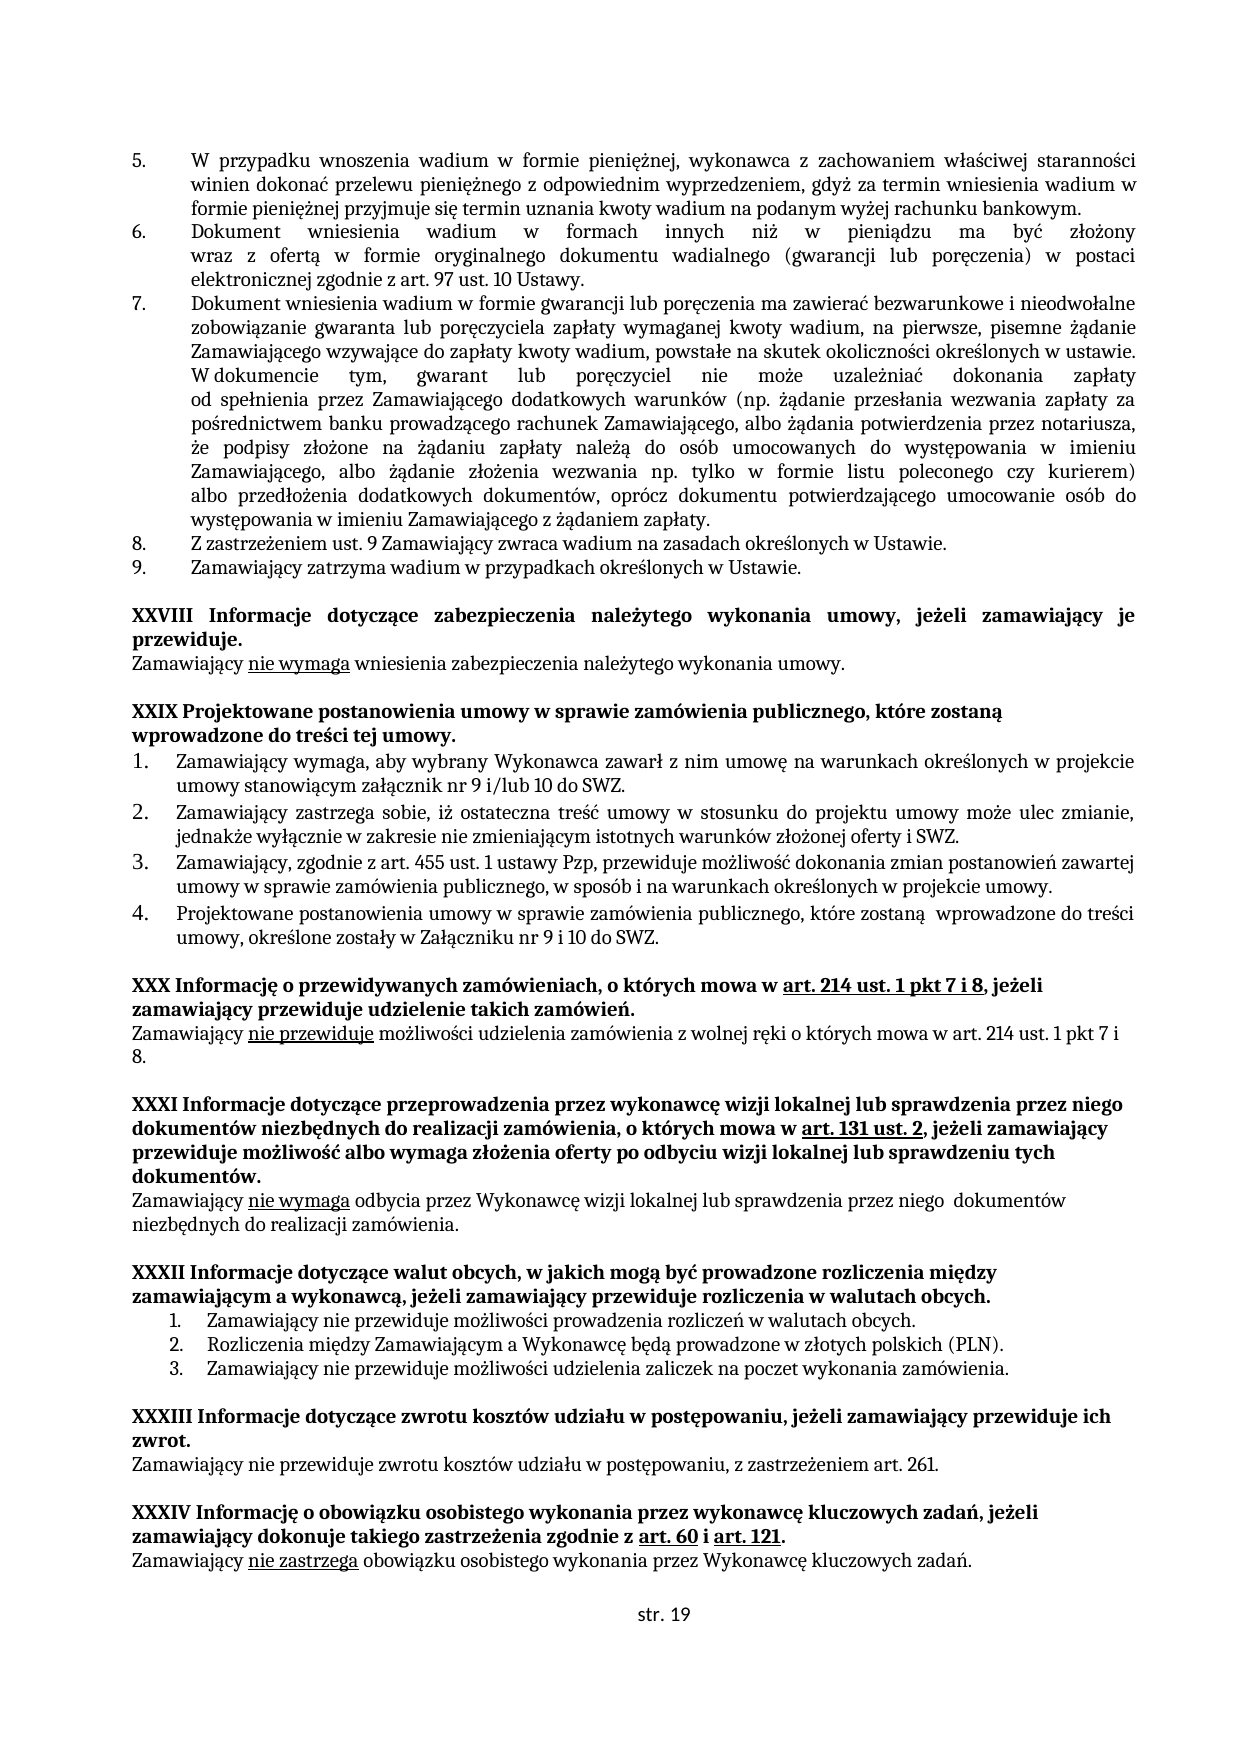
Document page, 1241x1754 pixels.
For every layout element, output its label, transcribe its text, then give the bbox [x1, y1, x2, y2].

text XXX Informację o przewidywanych zamówieniach, o których mowa w art. 214 ust. 1 pkt 7 i 8, jeżeli zamawiający przewiduje udzielenie takich zamówień. [132, 973, 1137, 1021]
list Zamawiający zastrzega sobie, iż ostateczna treść umowy w stosunku do projektu umowy może ulec zmianie, jednakże wyłącznie w zakresie nie zmieniającym istotnych warunków złożonej oferty i SWZ. [132, 798, 1136, 848]
text 7. Dokument wniesienia wadium w formie gwarancji lub poręczenia ma zawierać bezwarunkowe i nieodwołalne zobowiązanie gwaranta lub poręczyciela zapłaty wymaganej kwoty wadium, na pierwsze, pisemne żądanie Zamawiającego wzywające do zapłaty kwoty wadium, powstałe na skutek okoliczności określonych w ustawie. W dokumencie tym, gwarant lub poręczyciel nie może uzależniać dokonania zapłaty od spełnienia przez Zamawiającego dodatkowych warunków (np. żądanie przesłania wezwania zapłaty za pośrednictwem banku prowadzącego rachunek Zamawiającego, albo żądania potwierdzenia przez notariusza, że podpisy złożone na żądaniu zapłaty należą do osób umocowanych do występowania w imieniu Zamawiającego, albo żądanie złożenia wezwania np. tylko w formie listu poleconego czy kurierem) albo przedłożenia dodatkowych dokumentów, oprócz dokumentu potwierdzającego umocowanie osób do występowania w imieniu Zamawiającego z żądaniem zapłaty. [132, 292, 1137, 532]
text Zamawiający nie przewiduje możliwości udzielenia zamówienia z wolnej ręki o których mowa w art. 214 ust. 1 pkt 7 i 8. [132, 1021, 1137, 1069]
text 8. Z zastrzeżeniem ust. 9 Zamawiający zwraca wadium na zasadach określonych w Ustawie. [132, 532, 1137, 556]
text Zamawiający nie wymaga odbycia przez Wykonawcę wizji lokalnej lub sprawdzenia przez niego dokumentów niezbędnych do realizacji zamówienia. [132, 1189, 1137, 1237]
text XXXIV Informację o obowiązku osobistego wykonania przez wykonawcę kluczowych zadań, jeżeli zamawiający dokonuje takiego zastrzeżenia zgodnie z art. 60 i art. 121. [132, 1500, 1137, 1548]
text Zamawiający nie przewiduje zwrotu kosztów udziału w postępowaniu, z zastrzeżeniem art. 261. [132, 1452, 1137, 1476]
text 9. Zamawiający zatrzyma wadium w przypadkach określonych w Ustawie. [132, 556, 1137, 579]
text XXXII Informacje dotyczące walut obcych, w jakich mogą być prowadzone rozliczenia między [132, 1261, 1137, 1285]
text XXVIII Informacje dotyczące zabezpieczenia należytego wykonania umowy, jeżeli zamawiający je przewiduje. [132, 603, 1137, 651]
text Zamawiający nie zastrzega obowiązku osobistego wykonania przez Wykonawcę kluczowych zadań. [132, 1548, 1137, 1572]
list Rozliczenia między Zamawiającym a Wykonawcę będą prowadzone w złotych polskich (PLN). [169, 1333, 1137, 1357]
text zamawiającym a wykonawcą, jeżeli zamawiający przewiduje rozliczenia w walutach obcych. [132, 1285, 1137, 1309]
text XXXIII Informacje dotyczące zwrotu kosztów udziału w postępowaniu, jeżeli zamawiający przewiduje ich zwrot. [132, 1404, 1137, 1452]
list Projektowane postanowienia umowy w sprawie zamówienia publicznego, które zostaną wprowadzone do treści umowy, określone zostały w Załączniku nr 9 i 10 do SWZ. [132, 899, 1136, 949]
text 6. Dokument wniesienia wadium w formach innych niż w pieniądzu ma być złożony wraz z ofertą w formie oryginalnego dokumentu wadialnego (gwarancji lub poręczenia) w postaci elektronicznej zgodnie z art. 97 ust. 10 Ustawy. [132, 220, 1137, 292]
list Zamawiający nie przewiduje możliwości prowadzenia rozliczeń w walutach obcych. [169, 1309, 1137, 1333]
text XXXI Informacje dotyczące przeprowadzenia przez wykonawcę wizji lokalnej lub sprawdzenia przez niego dokumentów niezbędnych do realizacji zamówienia, o których mowa w art. 131 ust. 2, jeżeli zamawiający przewiduje możliwość albo wymaga złożenia oferty po odbyciu wizji lokalnej lub sprawdzeniu tych dokumentów. [132, 1093, 1137, 1189]
title XXIX Projektowane postanowienia umowy w sprawie zamówienia publicznego, które zostaną [132, 699, 1137, 723]
list Zamawiający wymaga, aby wybrany Wykonawca zawarł z nim umowę na warunkach określonych w projekcie umowy stanowiącym załącznik nr 9 i/lub 10 do SWZ. [132, 747, 1136, 798]
list Zamawiający, zgodnie z art. 455 ust. 1 ustawy Pzp, przewiduje możliwość dokonania zmian postanowień zawartej umowy w sprawie zamówienia publicznego, w sposób i na warunkach określonych w projekcie umowy. [132, 848, 1136, 899]
title Zamawiający nie wymaga wniesienia zabezpieczenia należytego wykonania umowy. [132, 651, 1137, 675]
title wprowadzone do treści tej umowy. [132, 723, 1137, 747]
list Zamawiający nie przewiduje możliwości udzielenia zaliczek na poczet wykonania zamówienia. [169, 1357, 1137, 1381]
text 5. W przypadku wnoszenia wadium w formie pieniężnej, wykonawca z zachowaniem właściwej staranności winien dokonać przelewu pieniężnego z odpowiednim wyprzedzeniem, gdyż za termin wniesienia wadium w formie pieniężnej przyjmuje się termin uznania kwoty wadium na podanym wyżej rachunku bankowym. [132, 148, 1137, 220]
